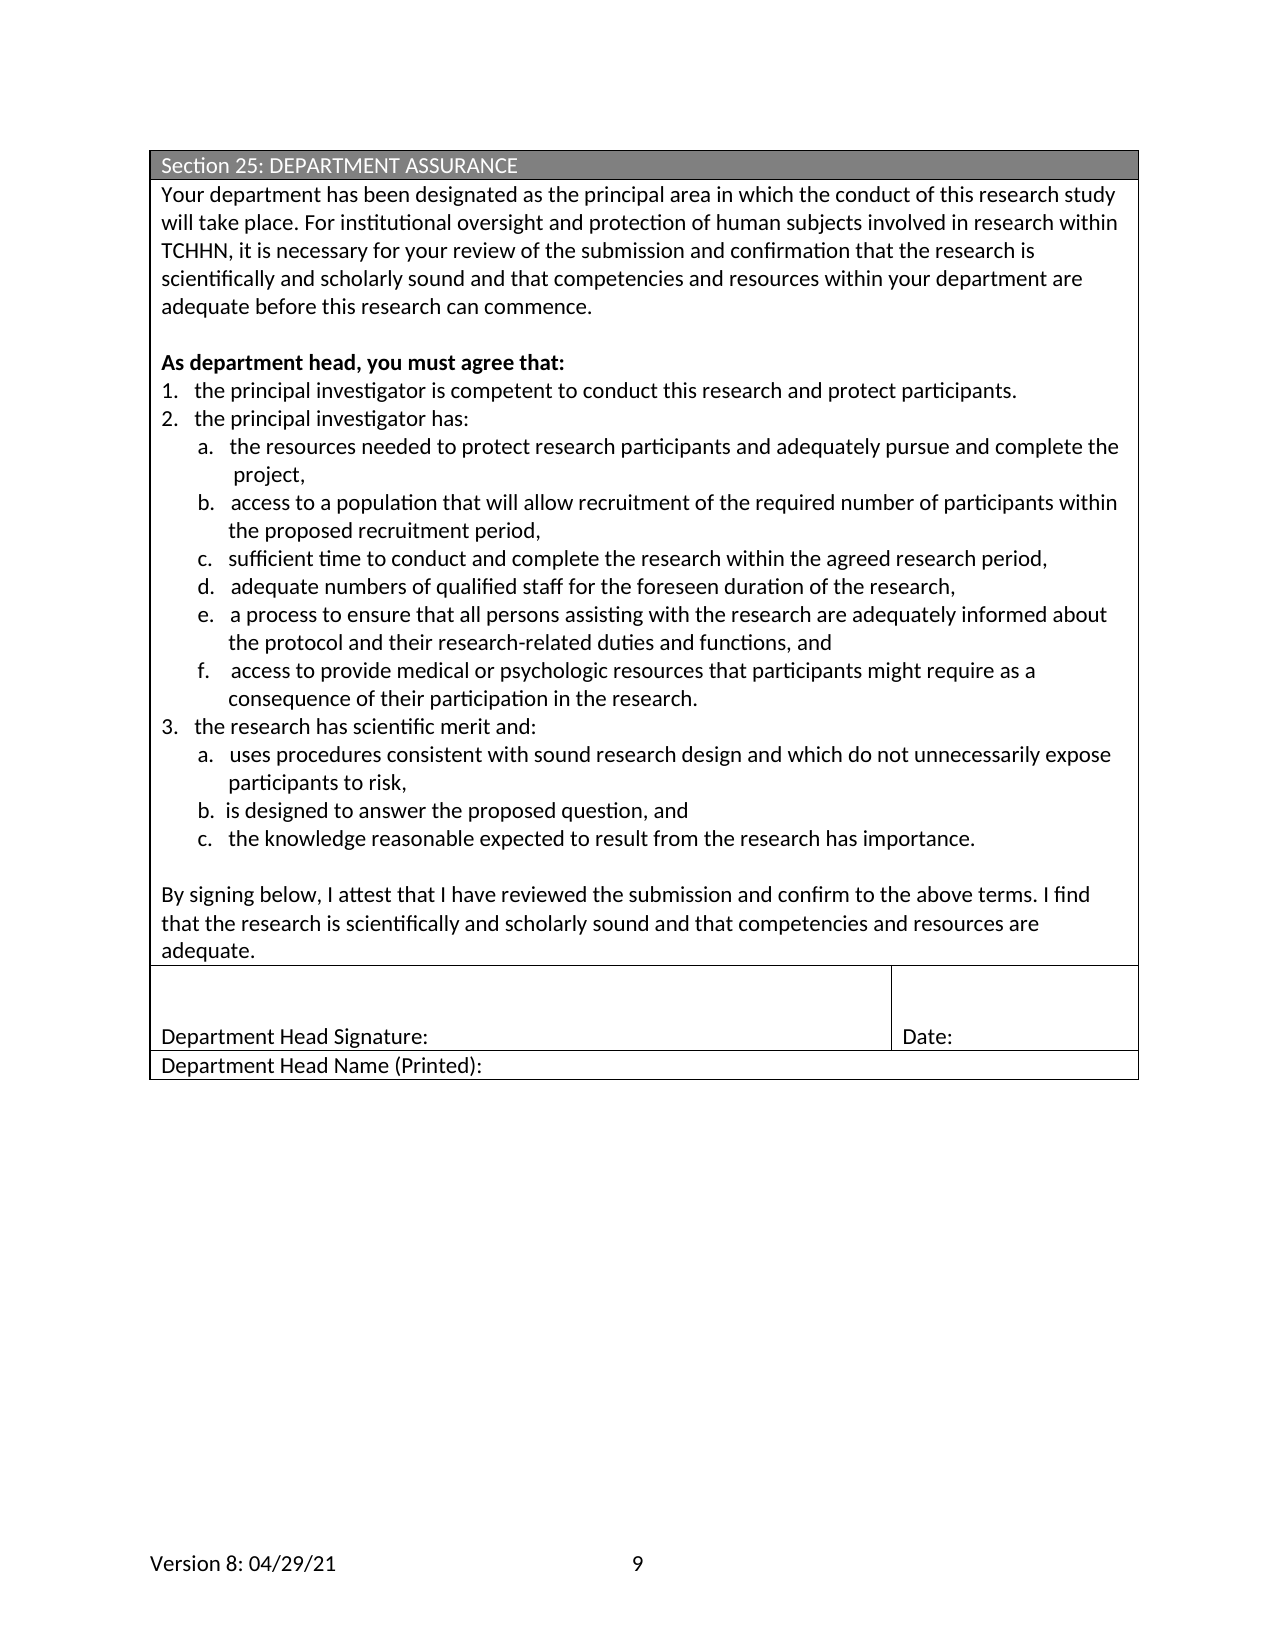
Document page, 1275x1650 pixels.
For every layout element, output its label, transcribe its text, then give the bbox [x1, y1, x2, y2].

table_cell As department head, you must agree that: 1. the principal investigator is competent to conduct this research and protect participants. 2. the principal investigator has: a. the resources needed to protect research participants and adequately pursue and complete the project, b. access to a population that will allow recruitment of the required number of participants within the proposed recruitment period, c. sufficient time to conduct and complete the research within the agreed research period, d. adequate numbers of qualified staff for the foreseen duration of the research, e. a process to ensure that all persons assisting with the research are adequately informed about the protocol and their research-related duties and functions, and f. access to provide medical or psychologic resources that participants might require as a consequence of their participation in the research. 3. the research has scientific merit and: a. uses procedures consistent with sound research design and which do not unnecessarily expose participants to risk, b. is designed to answer the proposed question, and c. the knowledge reasonable expected to result from the research has importance. By signing below, I attest that I have reviewed the submission and confirm to the above terms. I find that the research is scientifically and scholarly sound and that competencies and resources are adequate. [151, 348, 1138, 965]
table_cell Date: [892, 966, 1138, 1050]
table_cell Department Head Signature: [151, 966, 891, 1050]
table_cell Department Head Name (Printed): [151, 1051, 1138, 1079]
table_cell Your department has been designated as the principal area in which the conduct of this research study will take place. For institutional oversight and protection of human subjects involved in research within TCHHN, it is necessary for your review of the submission and confirmation that the research is scientifically and scholarly sound and that competencies and resources within your department are adequate before this research can commence. [151, 180, 1138, 348]
table_header Section 25: DEPARTMENT ASSURANCE [151, 151, 1138, 179]
